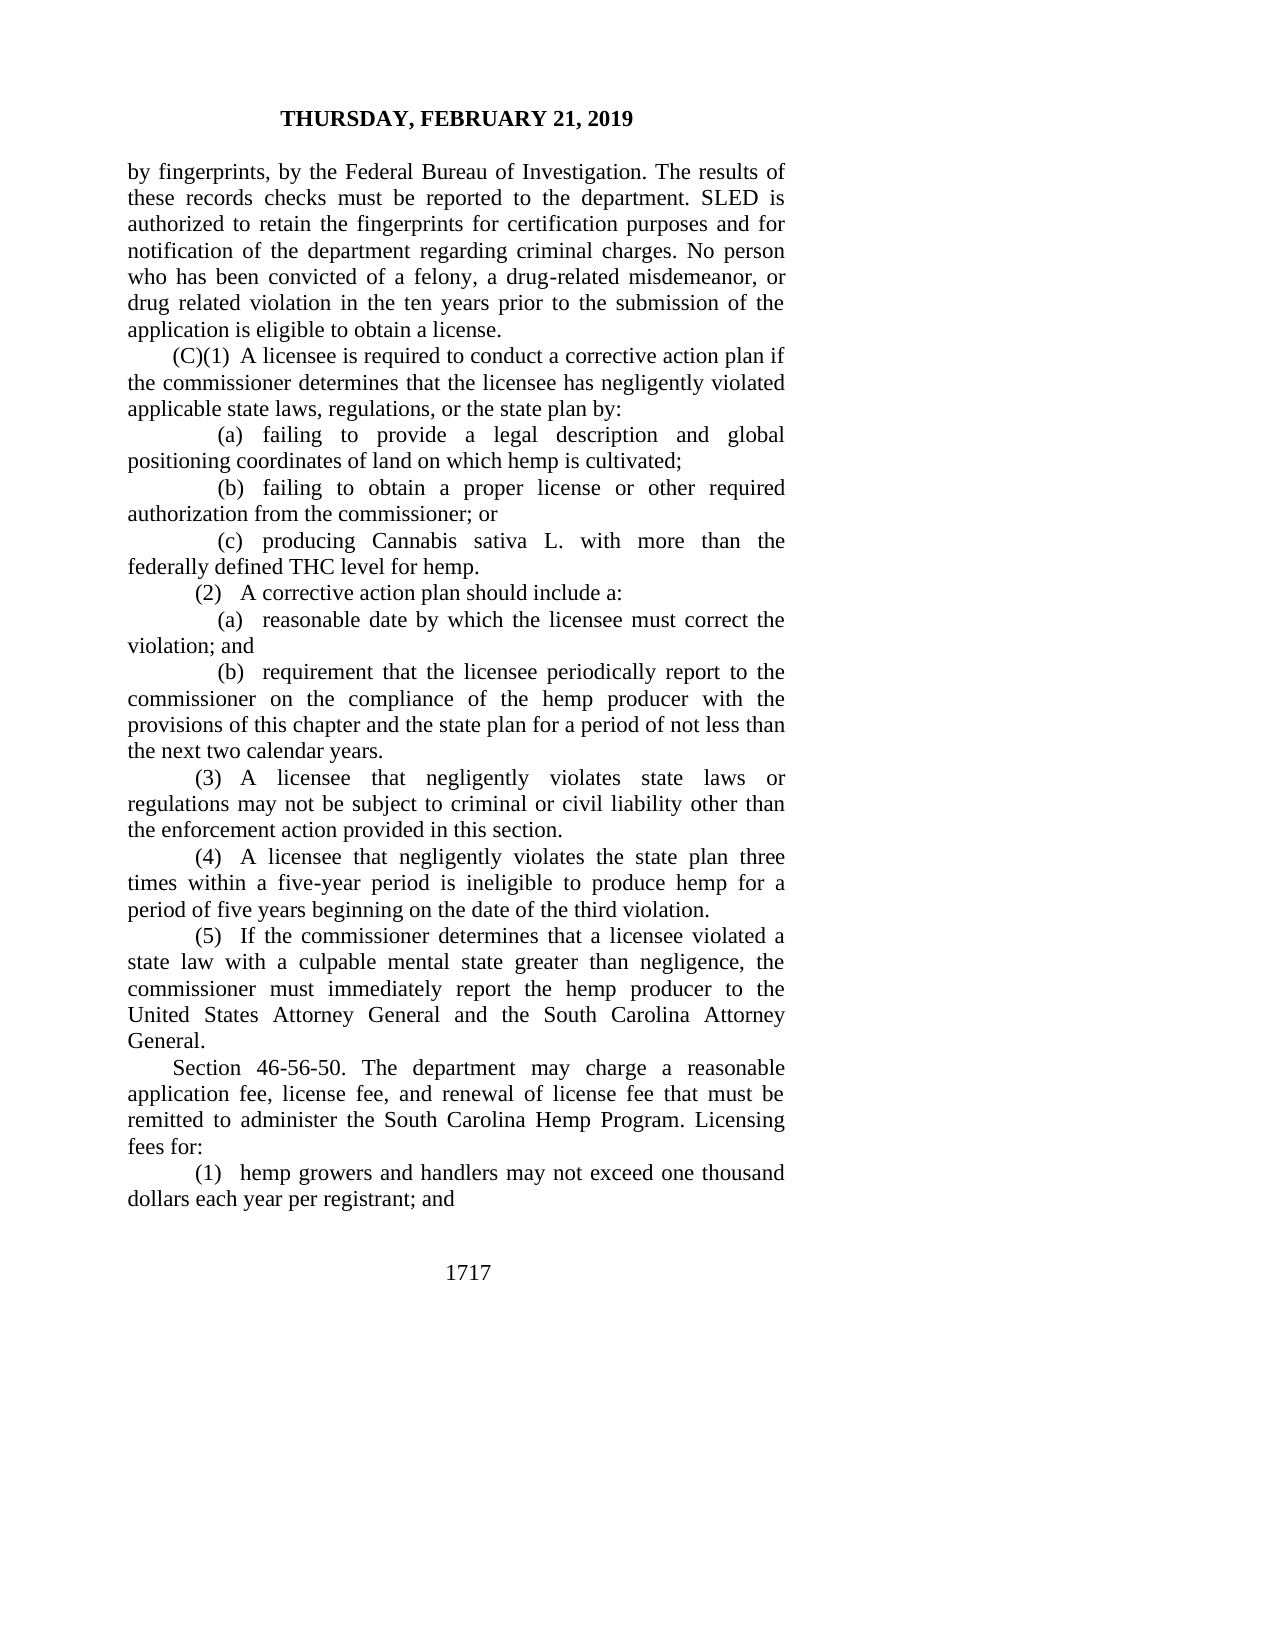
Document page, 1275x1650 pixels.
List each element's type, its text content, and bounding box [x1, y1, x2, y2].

text (3) A licensee that negligently violates state laws or regulations may not be subject to criminal or civil liability other than the enforcement action provided in this section. [127, 764, 786, 843]
text (b) failing to obtain a proper license or other required authorization from the commissioner; or [127, 474, 786, 527]
text (2) A corrective action plan should include a: [127, 579, 786, 606]
text (1) hemp growers and handlers may not exceed one thousand dollars each year per registrant; and [127, 1159, 786, 1212]
text (c) producing Cannabis sativa L. with more than the federally defined THC level for hemp. [127, 527, 786, 579]
text (a) reasonable date by which the licensee must correct the violation; and [127, 606, 786, 658]
text (4) A licensee that negligently violates the state plan three times within a five-year period is ineligible to produce hemp for a period of five years beginning on the date of the third violation. [127, 843, 786, 922]
text (5) If the commissioner determines that a licensee violated a state law with a culpable mental state greater than negligence, the commissioner must immediately report the hemp producer to the United States Attorney General and the South Carolina Attorney General. [127, 922, 786, 1054]
text (a) failing to provide a legal description and global positioning coordinates of land on which hemp is cultivated; [127, 421, 786, 474]
text (b) requirement that the licensee periodically report to the commissioner on the compliance of the hemp producer with the provisions of this chapter and the state plan for a period of not less than the next two calendar years. [127, 658, 786, 764]
text Section 46-56-50. The department may charge a reasonable application fee, license fee, and renewal of license fee that must be remitted to administer the South Carolina Hemp Program. Licensing fees for: [127, 1054, 786, 1159]
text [127, 158, 786, 342]
text (C)(1) A licensee is required to conduct a corrective action plan if the commissioner determines that the licensee has negligently violated applicable state laws, regulations, or the state plan by: [127, 342, 786, 421]
